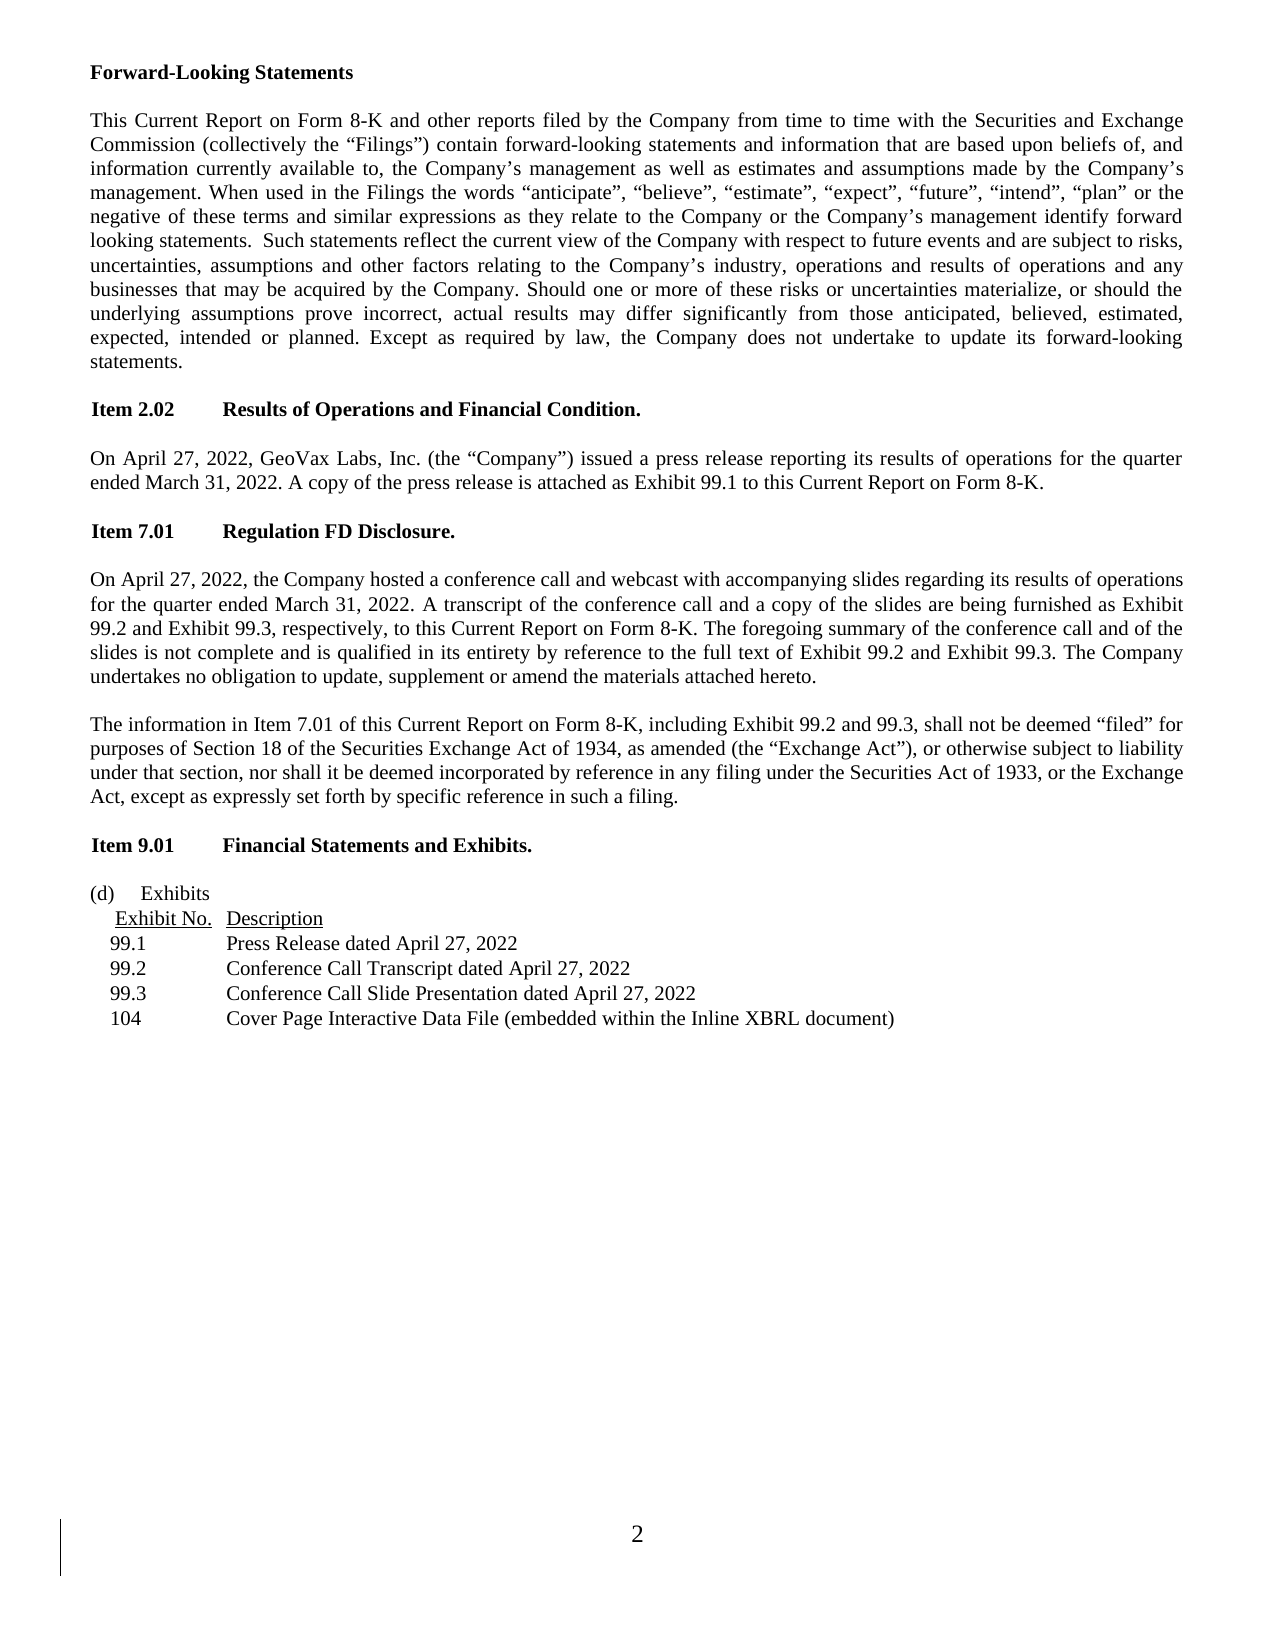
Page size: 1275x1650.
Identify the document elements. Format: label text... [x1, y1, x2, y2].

text On April 27, 2022, the Company hosted a conference call and webcast with accompanying slides regarding its results of operations for the quarter ended March 31, 2022. A transcript of the conference call and a copy of the slides are being furnished as Exhibit 99.2 and Exhibit 99.3, respectively, to this Current Report on Form 8-K. The foregoing summary of the conference call and of the slides is not complete and is qualified in its entirety by reference to the full text of Exhibit 99.2 and Exhibit 99.3. The Company undertakes no obligation to update, supplement or amend the materials attached hereto. [90, 567, 1185, 688]
text The information in Item 7.01 of this Current Report on Form 8-K, including Exhibit 99.2 and 99.3, shall not be deemed “filed” for purposes of Section 18 of the Securities Exchange Act of 1934, as amended (the “Exchange Act”), or otherwise subject to liability under that section, nor shall it be deemed incorporated by reference in any filing under the Securities Act of 1933, or the Exchange Act, except as expressly set forth by specific reference in such a filing. [90, 712, 1185, 808]
table_cell 104 [91, 1006, 225, 1031]
text This Current Report on Form 8-K and other reports filed by the Company from time to time with the Securities and Exchange Commission (collectively the “Filings”) contain forward-looking statements and information that are based upon beliefs of, and information currently available to, the Company’s management as well as estimates and assumptions made by the Company’s management. When used in the Filings the words “anticipate”, “believe”, “estimate”, “expect”, “future”, “intend”, “plan” or the negative of these terms and similar expressions as they relate to the Company or the Company’s management identify forward looking statements. Such statements reflect the current view of the Company with respect to future events and are subject to risks, uncertainties, assumptions and other factors relating to the Company’s industry, operations and results of operations and any businesses that may be acquired by the Company. Should one or more of these risks or uncertainties materialize, or should the underlying assumptions prove incorrect, actual results may differ significantly from those anticipated, believed, estimated, expected, intended or planned. Except as required by law, the Company does not undertake to update its forward-looking statements. [90, 108, 1185, 373]
table_cell Conference Call Transcript dated April 27, 2022 [225, 956, 1216, 981]
table_cell 99.3 [91, 981, 225, 1006]
table_header Item 9.01 [91, 832, 222, 857]
table_cell 99.1 [91, 930, 225, 956]
table_header Results of Operations and Financial Condition. [222, 397, 1216, 422]
table_header Item 2.02 [91, 397, 222, 422]
table_cell Conference Call Slide Presentation dated April 27, 2022 [225, 981, 1216, 1006]
table_header Financial Statements and Exhibits. [222, 832, 1216, 857]
table_header Description [225, 905, 1216, 930]
table_cell Press Release dated April 27, 2022 [225, 930, 1216, 956]
table_cell Cover Page Interactive Data File (embedded within the Inline XBRL document) [225, 1006, 1216, 1031]
text (d) Exhibits [90, 881, 1185, 905]
text On April 27, 2022, GeoVax Labs, Inc. (the “Company”) issued a press release reporting its results of operations for the quarter ended March 31, 2022. A copy of the press release is attached as Exhibit 99.1 to this Current Report on Form 8-K. [90, 446, 1185, 494]
table_header Item 7.01 [91, 518, 222, 543]
table_header Exhibit No. [91, 905, 225, 930]
table_cell 99.2 [91, 956, 225, 981]
table_header Regulation FD Disclosure. [222, 518, 1216, 543]
text Forward-Looking Statements [90, 60, 1185, 84]
